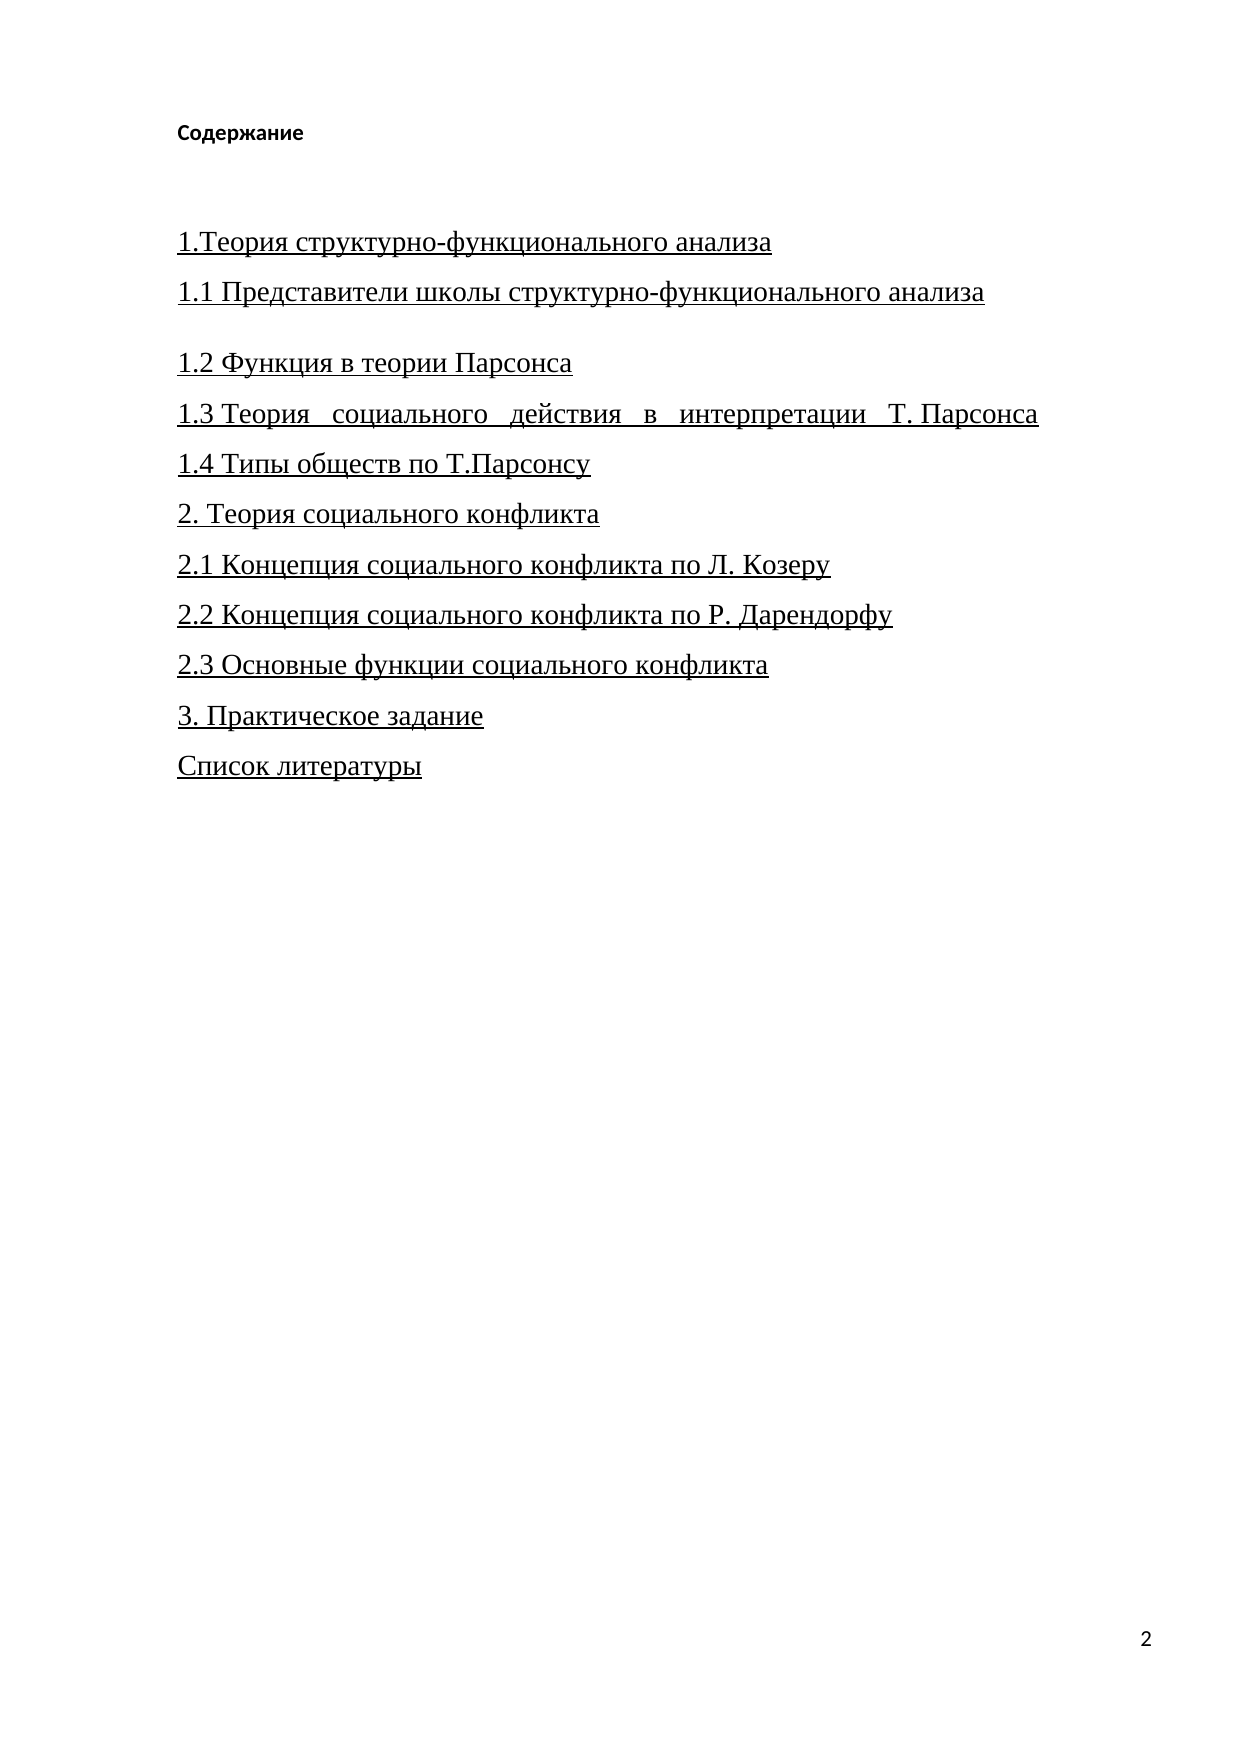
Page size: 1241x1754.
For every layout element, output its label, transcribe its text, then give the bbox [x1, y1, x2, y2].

text 1.1 Представители школы структурно-функционального анализа …………....3 [177, 274, 1152, 308]
text 3. Практическое задание………………………………………………………...11 [177, 698, 1152, 731]
text 1.3 Теория социального действия в интерпретации Т. Пapcoнca………6 [177, 396, 1152, 429]
text 2.3 Основные функции социального конфликта………………………………10 [177, 647, 1152, 681]
text 1.Теория структурно-функционального анализа……………………………….3 [177, 224, 1152, 258]
text 1.2 Функция в теории Парсонса…………………………………………………5 [177, 346, 1152, 379]
text 1.4 Типы обществ по Т.Парсонсу………………………………………………..7 [177, 446, 1152, 480]
text Список литературы………………………………………………………………12 [177, 748, 1152, 782]
text 2.2 Концепция социального конфликта по Р. Дарендорфу……………………9 [177, 597, 1152, 631]
text 2. Теория социального конфликта………………………………………………8 [177, 497, 1152, 530]
text 2.1 Концепция социального конфликта по Л. Козеру………………………….8 [177, 547, 1152, 580]
text Содержание [177, 118, 1152, 146]
